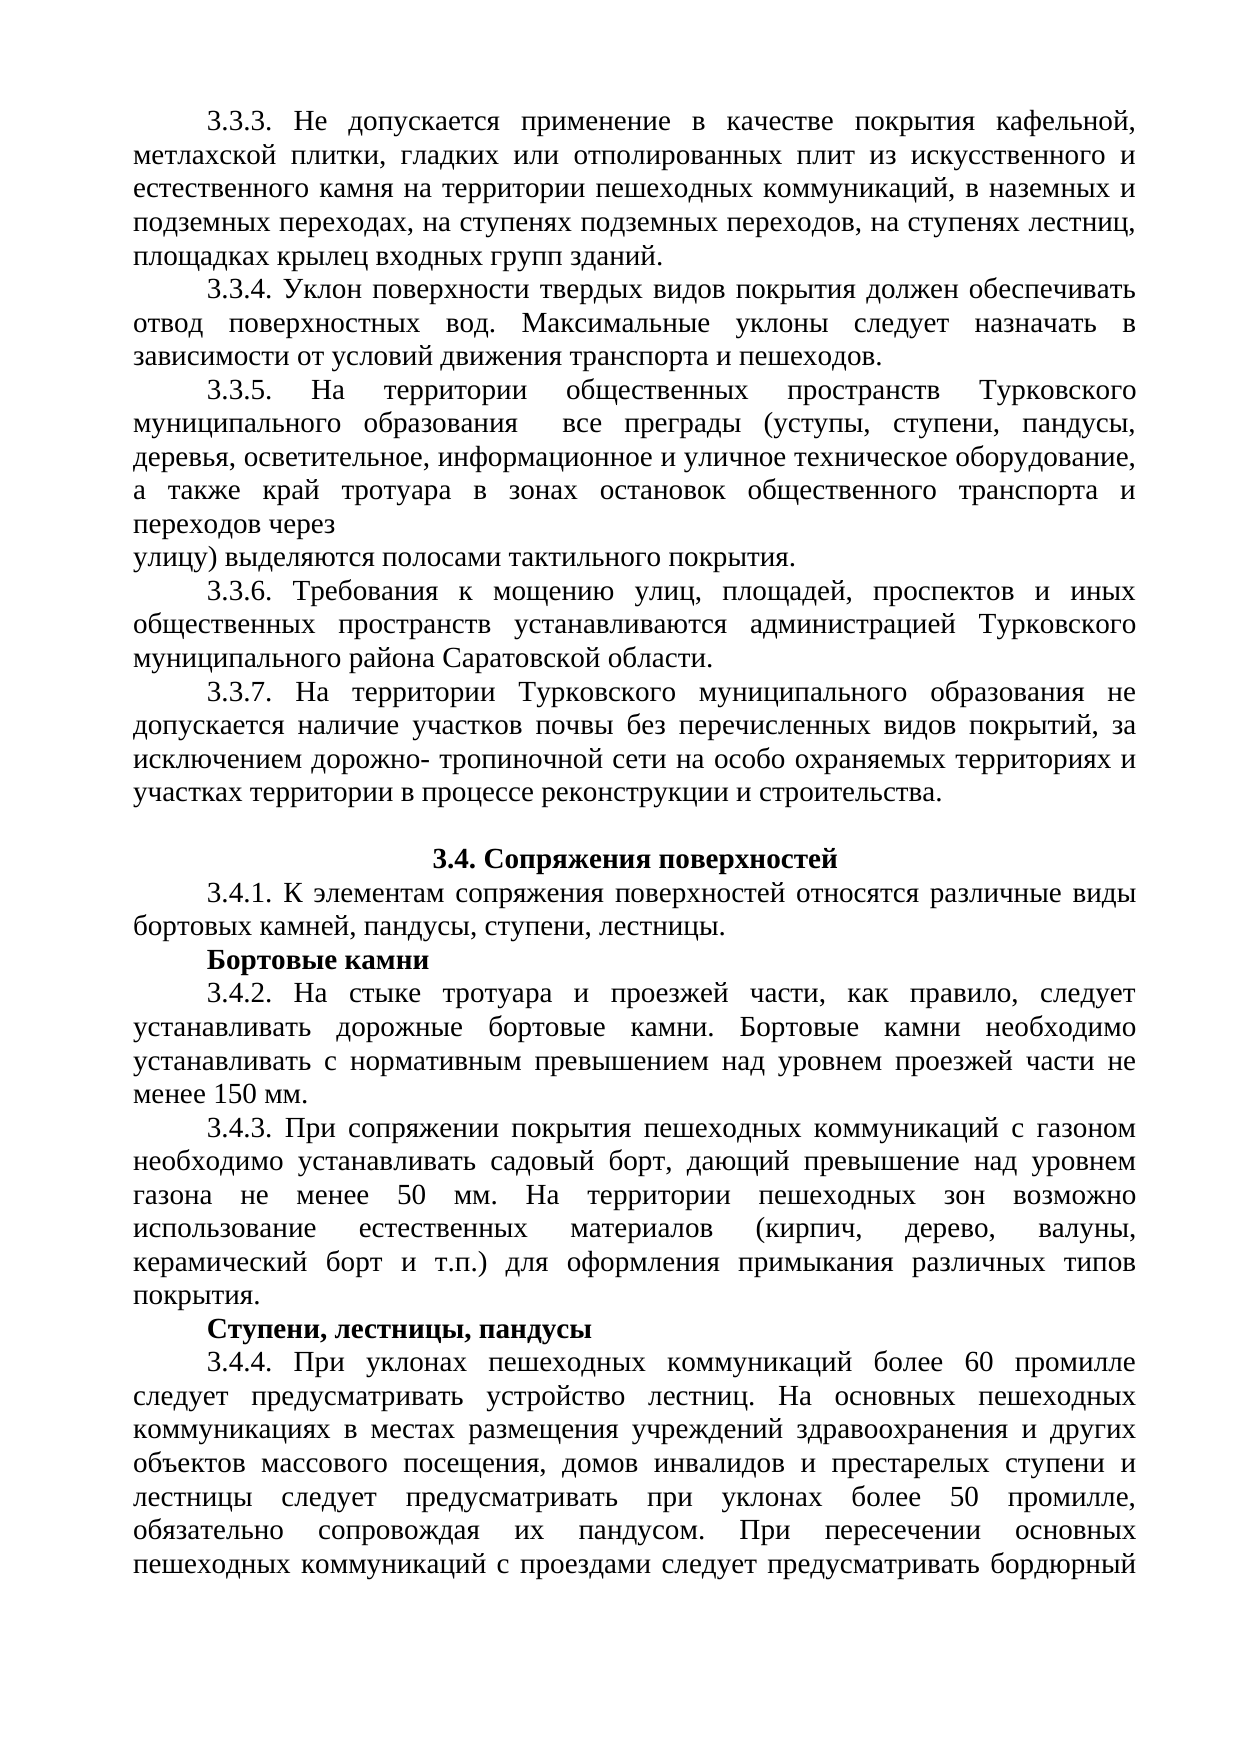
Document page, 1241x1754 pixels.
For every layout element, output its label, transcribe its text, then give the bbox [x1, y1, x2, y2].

text 3.4.2. На стыке тротуара и проезжей части, как правило, следует устанавливать дорожные бортовые камни. Бортовые камни необходимо устанавливать с нормативным превышением над уровнем проезжей части не менее 150 мм. [133, 976, 1137, 1110]
text Ступени, лестницы, пандусы [133, 1311, 1137, 1344]
text 3.4.3. При сопряжении покрытия пешеходных коммуникаций с газоном необходимо устанавливать садовый борт, дающий превышение над уровнем газона не менее 50 мм. На территории пешеходных зон возможно использование естественных материалов (кирпич, дерево, валуны, керамический борт и т.п.) для оформления примыкания различных типов покрытия. [133, 1110, 1137, 1311]
text 3.4.1. К элементам сопряжения поверхностей относятся различные виды бортовых камней, пандусы, ступени, лестницы. [133, 875, 1137, 942]
text 3.4. Сопряжения поверхностей [133, 841, 1137, 875]
text 3.3.7. На территории Турковского муниципального образования не допускается наличие участков почвы без перечисленных видов покрытий, за исключением дорожно- тропиночной сети на особо охраняемых территориях и участках территории в процессе реконструкции и строительства. [133, 674, 1137, 808]
text улицу) выделяются полосами тактильного покрытия. [133, 539, 1137, 573]
text 3.3.4. Уклон поверхности твердых видов покрытия должен обеспечивать отвод поверхностных вод. Максимальные уклоны следует назначать в зависимости от условий движения транспорта и пешеходов. [133, 271, 1137, 372]
text Бортовые камни [133, 942, 1137, 976]
text 3.3.6. Требования к мощению улиц, площадей, проспектов и иных общественных пространств устанавливаются администрацией Турковского муниципального района Саратовской области. [133, 573, 1137, 674]
text 3.3.3. Не допускается применение в качестве покрытия кафельной, метлахской плитки, гладких или отполированных плит из искусственного и естественного камня на территории пешеходных коммуникаций, в наземных и подземных переходах, на ступенях подземных переходов, на ступенях лестниц, площадках крылец входных групп зданий. [133, 103, 1137, 271]
text 3.3.5. На территории общественных пространств Турковского муниципального образования все преграды (уступы, ступени, пандусы, деревья, осветительное, информационное и уличное техническое оборудование, а также край тротуара в зонах остановок общественного транспорта и переходов через [133, 372, 1137, 539]
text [133, 1344, 1137, 1579]
